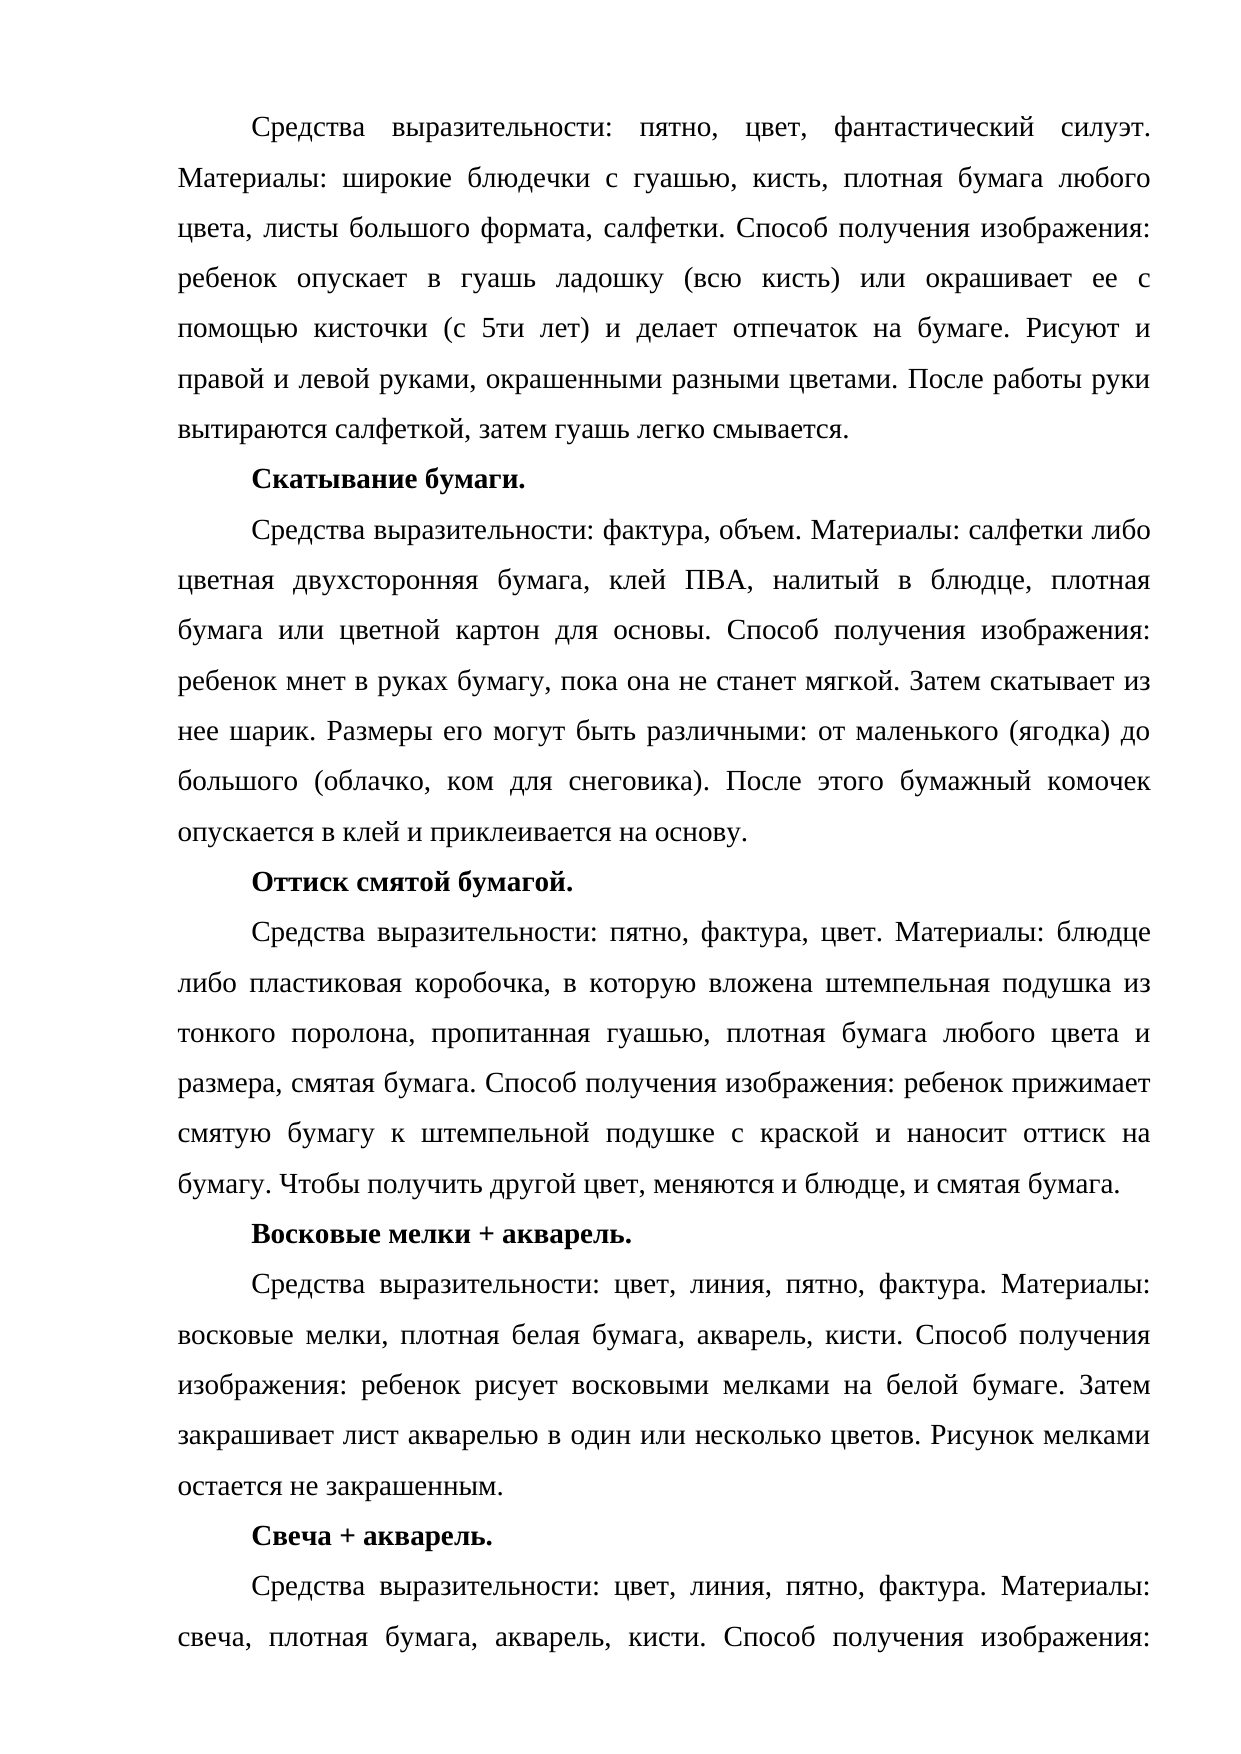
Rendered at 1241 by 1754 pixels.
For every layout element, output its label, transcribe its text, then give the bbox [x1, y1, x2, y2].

text Средства выразительности: пятно, фактура, цвет. Материалы: блюдце либо пластиковая коробочка, в которую вложена штемпельная подушка из тонкого поролона, пропитанная гуашью, плотная бумага любого цвета и размера, смятая бумага. Способ получения изображения: ребенок прижимает смятую бумагу к штемпельной подушке с краской и наносит оттиск на бумагу. Чтобы получить другой цвет, меняются и блюдце, и смятая бумага. [177, 914, 1152, 1199]
text Средства выразительности: фактура, объем. Материалы: салфетки либо цветная двухсторонняя бумага, клей ПВА, налитый в блюдце, плотная бумага или цветной картон для основы. Способ получения изображения: ребенок мнет в руках бумагу, пока она не станет мягкой. Затем скатывает из нее шарик. Размеры его могут быть различными: от маленького (ягодка) до большого (облачко, ком для снеговика). После этого бумажный комочек опускается в клей и приклеивается на основу. [177, 512, 1152, 847]
text Восковые мелки + акварель. [177, 1216, 1152, 1250]
text Скатывание бумаги. [177, 462, 1152, 495]
text Оттиск смятой бумагой. [177, 864, 1152, 898]
text Средства выразительности: пятно, цвет, фантастический силуэт. Материалы: широкие блюдечки с гуашью, кисть, плотная бумага любого цвета, листы большого формата, салфетки. Способ получения изображения: ребенок опускает в гуашь ладошку (всю кисть) или окрашивает ее с помощью кисточки (с 5ти лет) и делает отпечаток на бумаге. Рисуют и правой и левой руками, окрашенными разными цветами. После работы руки вытираются салфеткой, затем гуашь легко смывается. [177, 109, 1152, 445]
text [177, 1568, 1152, 1652]
text Свеча + акварель. [177, 1518, 1152, 1552]
text Средства выразительности: цвет, линия, пятно, фактура. Материалы: восковые мелки, плотная белая бумага, акварель, кисти. Способ получения изображения: ребенок рисует восковыми мелками на белой бумаге. Затем закрашивает лист акварелью в один или несколько цветов. Рисунок мелками остается не закрашенным. [177, 1267, 1152, 1501]
